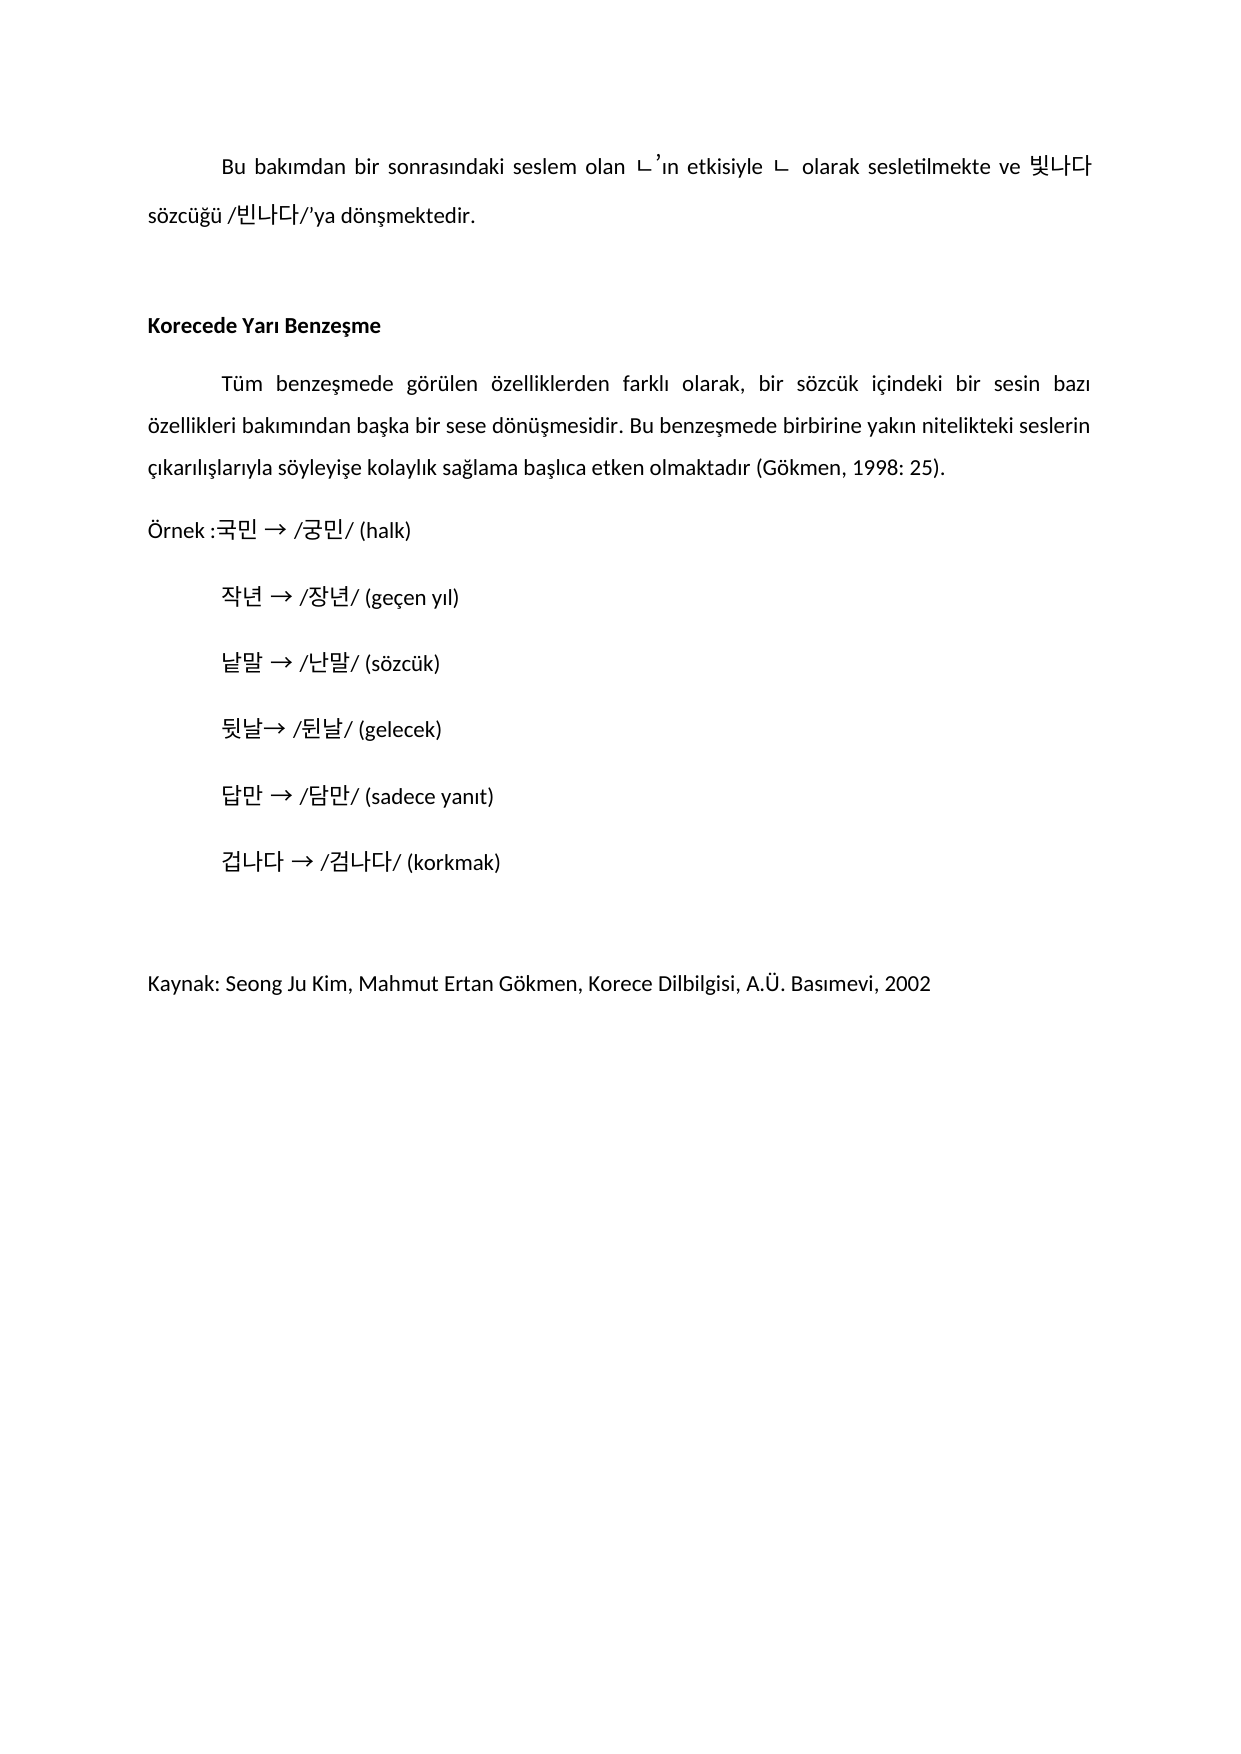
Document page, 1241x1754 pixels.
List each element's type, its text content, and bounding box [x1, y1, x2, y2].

text 겁나다 → /검나다/ (korkmak) [148, 844, 1093, 877]
text Kaynak: Seong Ju Kim, Mahmut Ertan Gökmen, Korece Dilbilgisi, A.Ü. Basımevi, 2002 [148, 969, 1093, 997]
text Örnek :국민 → /궁민/ (halk) [148, 512, 1093, 545]
text 답만 → /담만/ (sadece yanıt) [148, 778, 1093, 811]
text 낱말 → /난말/ (sözcük) [148, 645, 1093, 678]
text Bu bakımdan bir sonrasındaki seslem olan ㄴ’ın etkisiyle ㄴ olarak sesletilmekte ve 빛나다 sözcüğü /빈나다/’ya dönşmektedir. [148, 148, 1093, 231]
text 작년 → /장년/ (geçen yıl) [148, 578, 1093, 612]
text Korecede Yarı Benzeşme [148, 311, 1093, 339]
text Tüm benzeşmede görülen özelliklerden farklı olarak, bir sözcük içindeki bir sesin bazı özellikleri bakımından başka bir sese dönüşmesidir. Bu benzeşmede birbirine yakın nitelikteki seslerin çıkarılışlarıyla söyleyişe kolaylık sağlama başlıca etken olmaktadır (Gökmen, 1998: 25). [148, 369, 1093, 481]
text 뒷날→ /뒨날/ (gelecek) [148, 711, 1093, 744]
